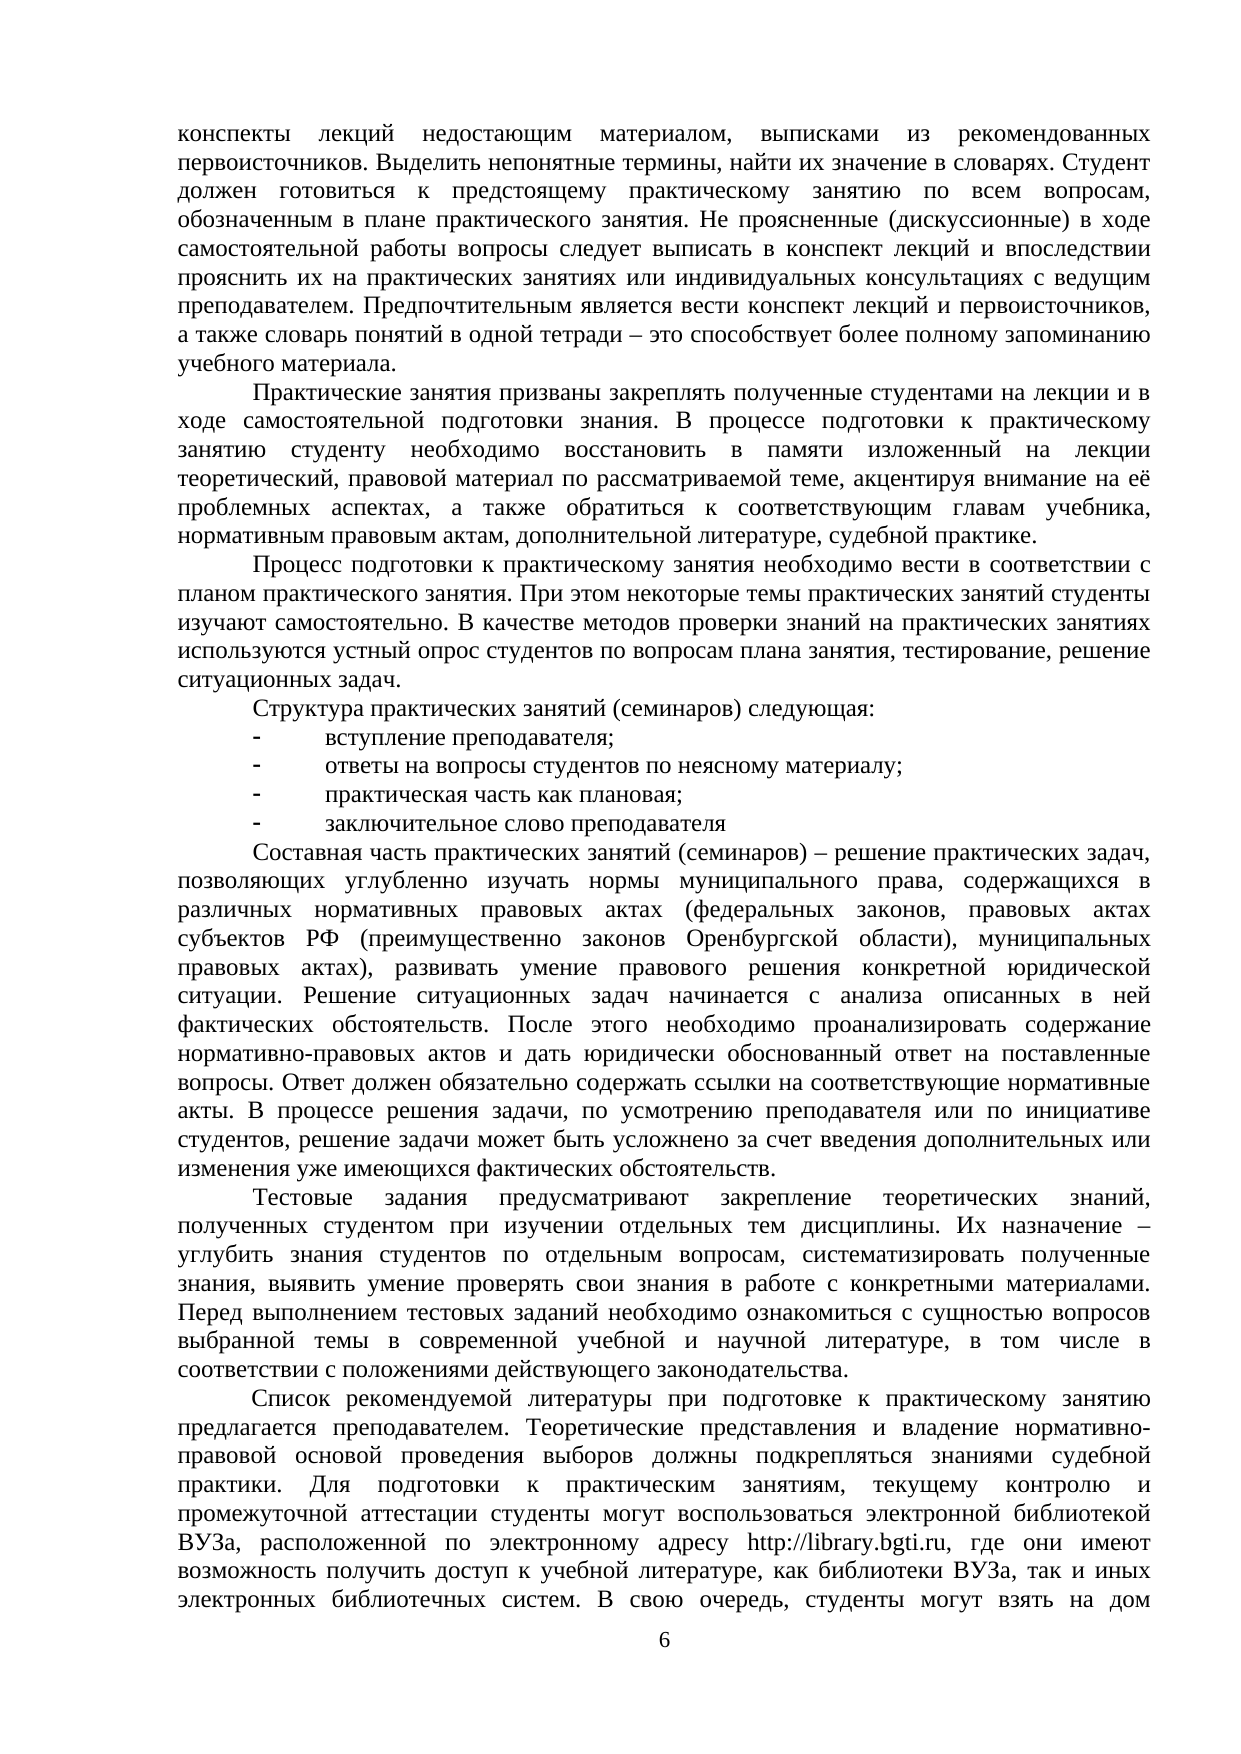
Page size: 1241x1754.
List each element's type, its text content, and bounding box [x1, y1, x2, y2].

text Практические занятия призваны закреплять полученные студентами на лекции и в ходе самостоятельной подготовки знания. В процессе подготовки к практическому занятию студенту необходимо восстановить в памяти изложенный на лекции теоретический, правовой материал по рассматриваемой теме, акцентируя внимание на её проблемных аспектах, а также обратиться к соответствующим главам учебника, нормативным правовым актам, дополнительной литературе, судебной практике. [177, 377, 1152, 549]
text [177, 118, 1152, 377]
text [177, 1383, 1152, 1613]
list ответы на вопросы студентов по неясному материалу; [177, 751, 1152, 779]
text Тестовые задания предусматривают закрепление теоретических знаний, полученных студентом при изучении отдельных тем дисциплины. Их назначение – углубить знания студентов по отдельным вопросам, систематизировать полученные знания, выявить умение проверять свои знания в работе с конкретными материалами. Перед выполнением тестовых заданий необходимо ознакомиться с сущностью вопросов выбранной темы в современной учебной и научной литературе, в том числе в соответствии с положениями действующего законодательства. [177, 1182, 1152, 1383]
list практическая часть как плановая; [177, 779, 1152, 808]
text Составная часть практических занятий (семинаров) – решение практических задач, позволяющих углубленно изучать нормы муниципального права, содержащихся в различных нормативных правовых актах (федеральных законов, правовых актах субъектов РФ (преимущественно законов Оренбургской области), муниципальных правовых актах), развивать умение правового решения конкретной юридической ситуации. Решение ситуационных задач начинается с анализа описанных в ней фактических обстоятельств. После этого необходимо проанализировать содержание нормативно-правовых актов и дать юридически обоснованный ответ на поставленные вопросы. Ответ должен обязательно содержать ссылки на соответствующие нормативные акты. В процессе решения задачи, по усмотрению преподавателя или по инициативе студентов, решение задачи может быть усложнено за счет введения дополнительных или изменения уже имеющихся фактических обстоятельств. [177, 837, 1152, 1182]
list вступление преподавателя; [177, 722, 1152, 751]
list заключительное слово преподавателя [177, 808, 1152, 837]
text Процесс подготовки к практическому занятия необходимо вести в соответствии с планом практического занятия. При этом некоторые темы практических занятий студенты изучают самостоятельно. В качестве методов проверки знаний на практических занятиях используются устный опрос студентов по вопросам плана занятия, тестирование, решение ситуационных задач. [177, 549, 1152, 693]
text Структура практических занятий (семинаров) следующая: [177, 693, 1152, 722]
